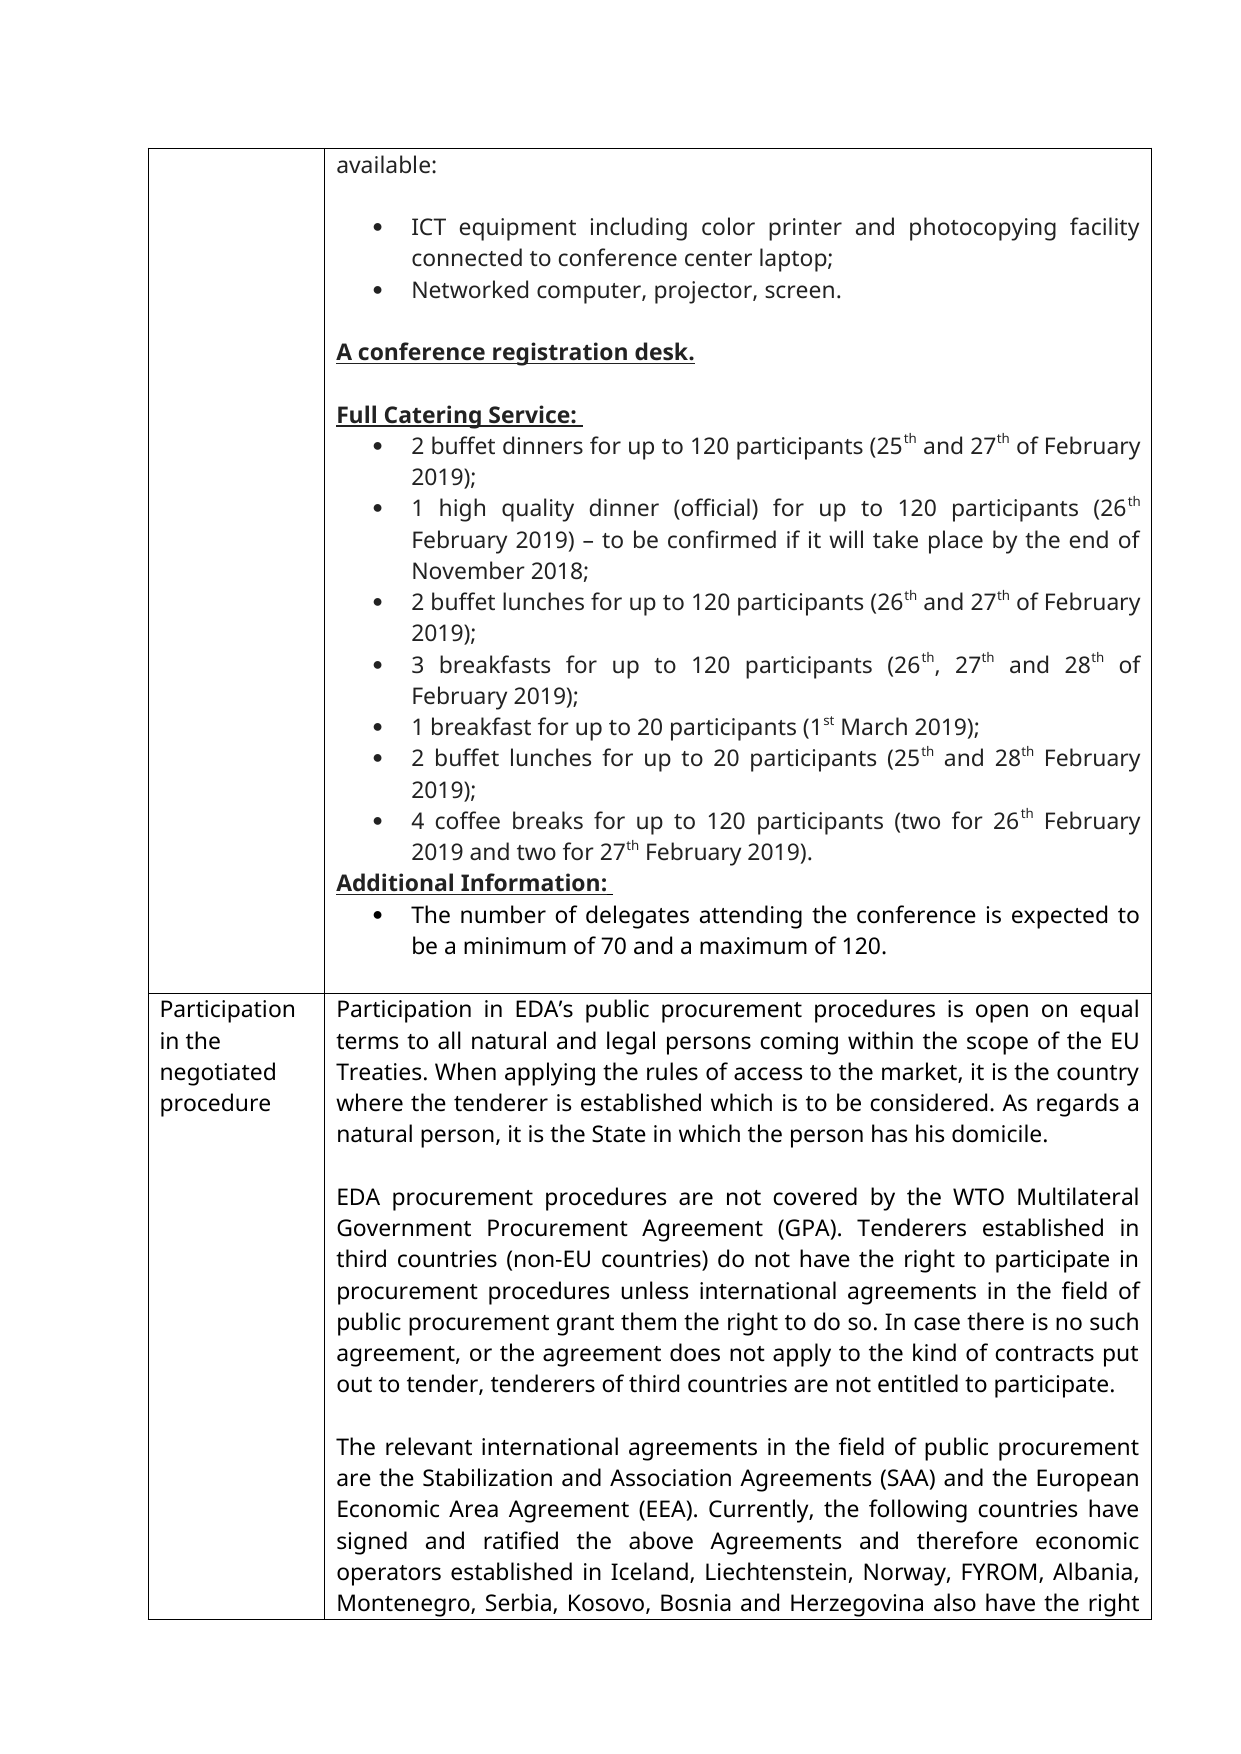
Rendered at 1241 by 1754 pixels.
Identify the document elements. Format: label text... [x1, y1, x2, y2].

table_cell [149, 994, 324, 1618]
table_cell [149, 149, 324, 992]
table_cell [325, 149, 1151, 992]
